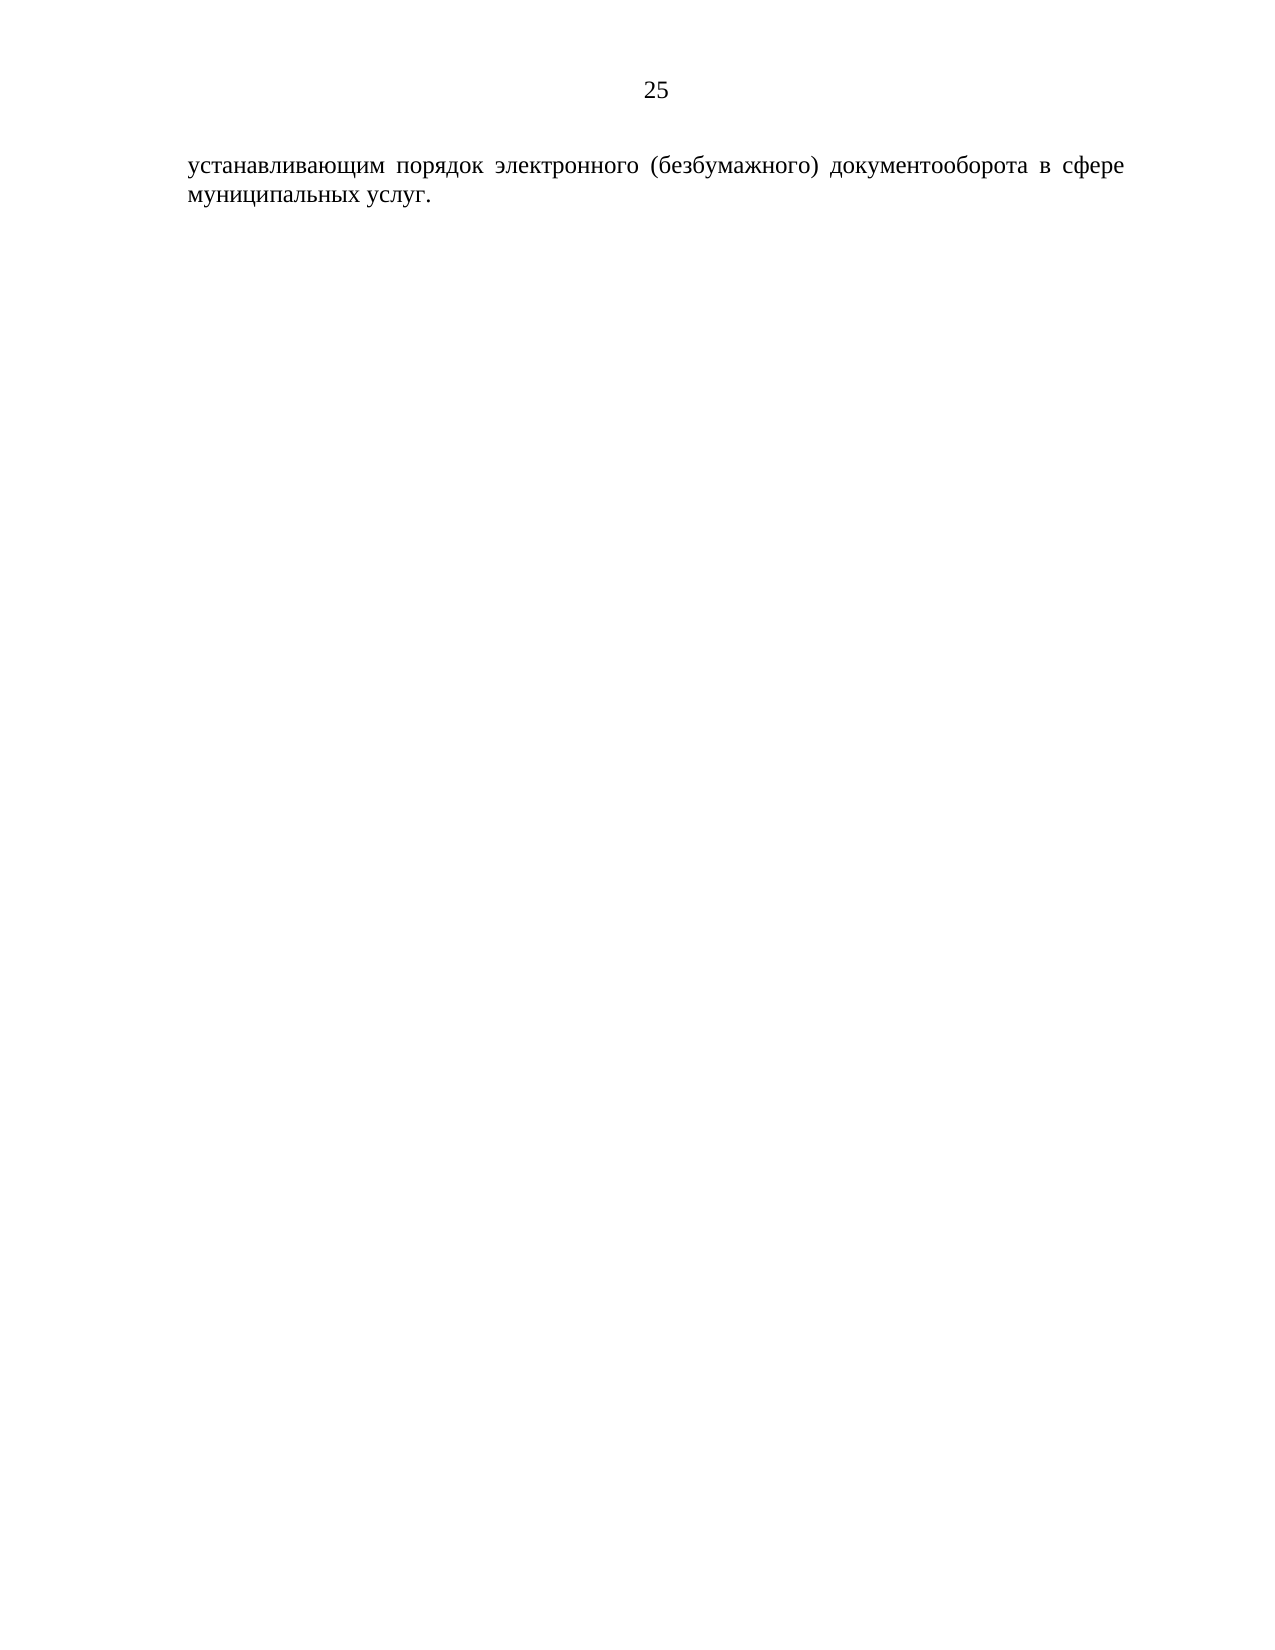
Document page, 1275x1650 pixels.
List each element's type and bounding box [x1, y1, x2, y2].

text [187, 150, 1125, 207]
